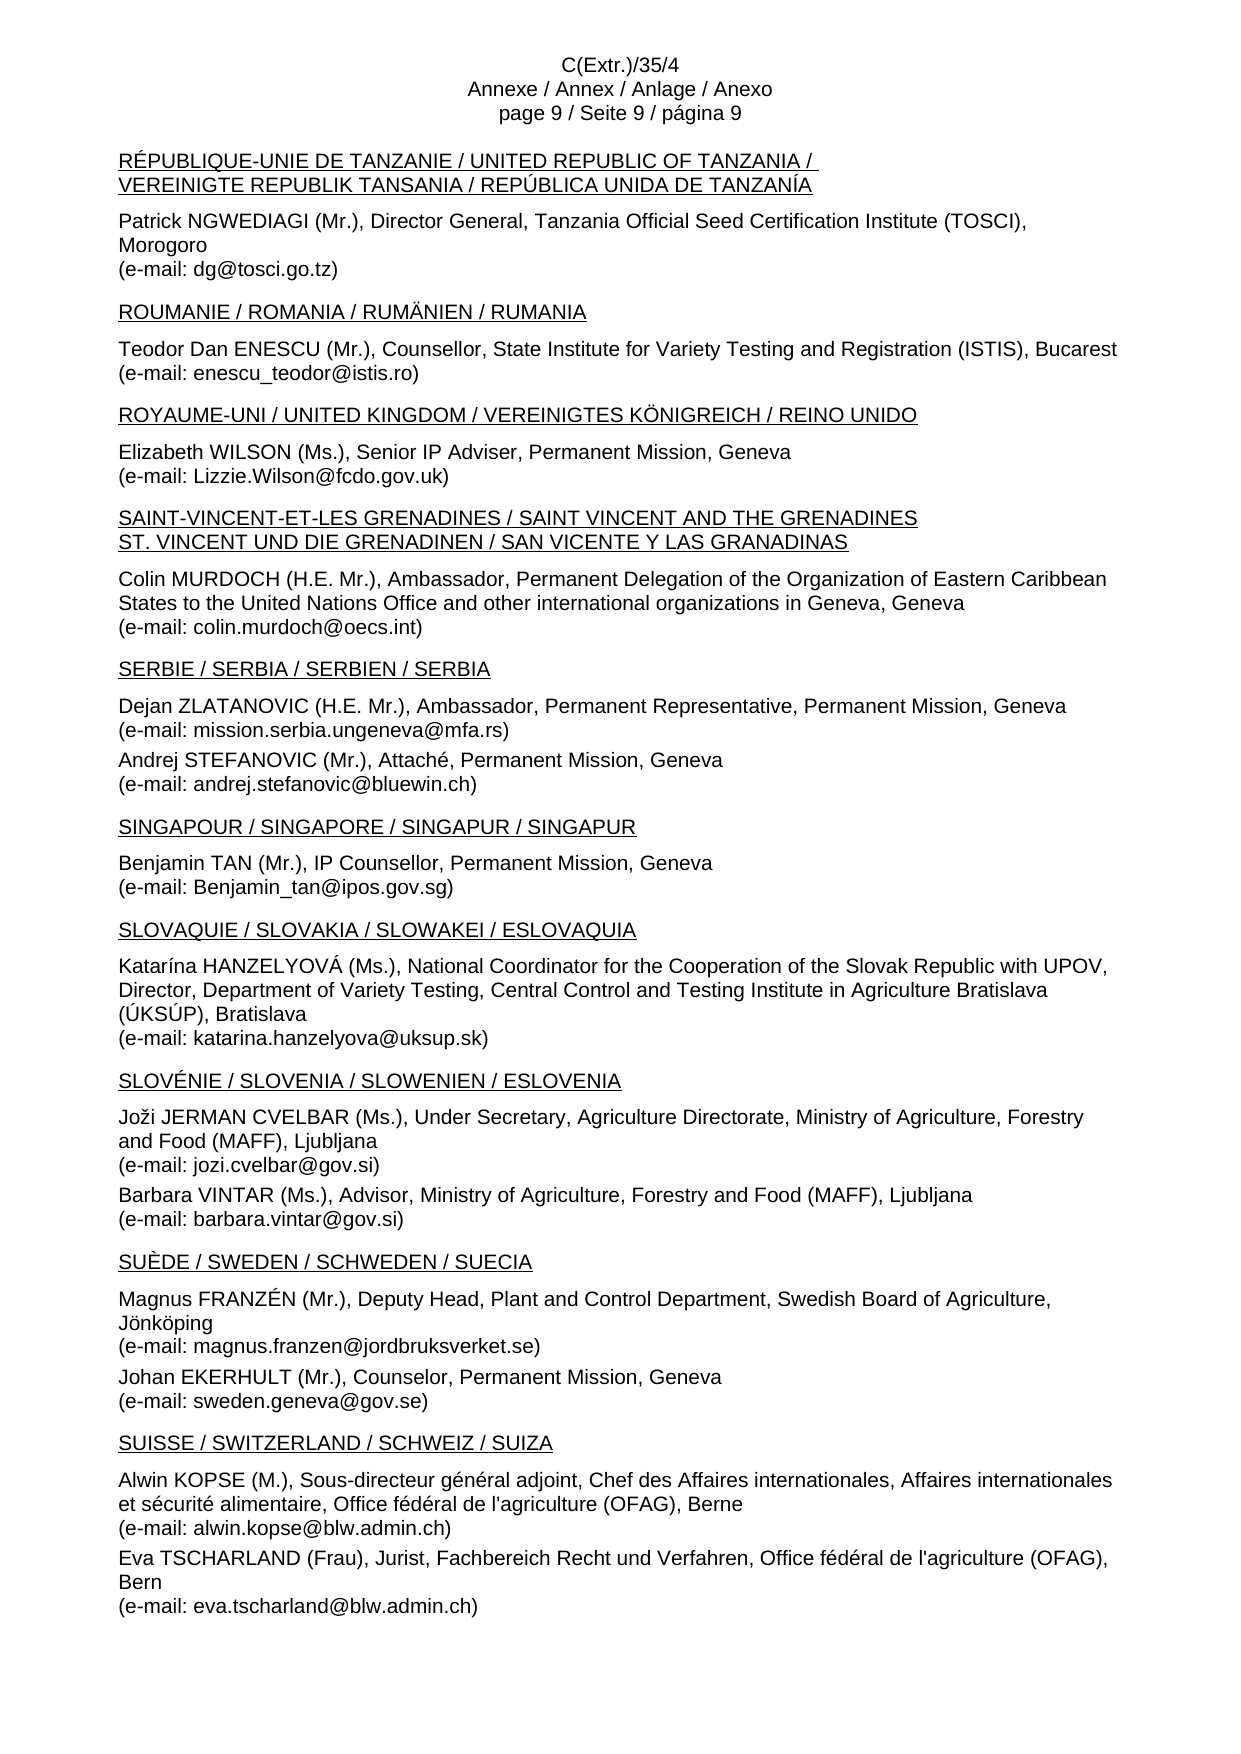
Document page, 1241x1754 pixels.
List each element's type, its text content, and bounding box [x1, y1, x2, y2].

text Joži JERMAN CVELBAR (Ms.), Under Secretary, Agriculture Directorate, Ministry of Agriculture, Forestry and Food (MAFF), Ljubljana (e-mail: jozi.cvelbar@gov.si) [118, 1105, 1122, 1177]
text Alwin KOPSE (M.), Sous-directeur général adjoint, Chef des Affaires internationales, Affaires internationales et sécurité alimentaire, Office fédéral de l'agriculture (OFAG), Berne (e-mail: alwin.kopse@blw.admin.ch) [118, 1468, 1122, 1539]
text ROYAUME-UNI / UNITED KINGDOM / VEREINIGTES KÖNIGREICH / REINO UNIDO [118, 403, 1122, 427]
text Barbara VINTAR (Ms.), Advisor, Ministry of Agriculture, Forestry and Food (MAFF), Ljubljana (e-mail: barbara.vintar@gov.si) [118, 1183, 1122, 1231]
text Colin MURDOCH (H.E. Mr.), Ambassador, Permanent Delegation of the Organization of Eastern Caribbean States to the United Nations Office and other international organizations in Geneva, Geneva (e-mail: colin.murdoch@oecs.int) [118, 567, 1122, 638]
text SLOVAQUIE / SLOVAKIA / SLOWAKEI / ESLOVAQUIA [118, 918, 1122, 942]
text Johan EKERHULT (Mr.), Counselor, Permanent Mission, Geneva (e-mail: sweden.geneva@gov.se) [118, 1364, 1122, 1412]
text Andrej STEFANOVIC (Mr.), Attaché, Permanent Mission, Geneva (e-mail: andrej.stefanovic@bluewin.ch) [118, 748, 1122, 796]
text Saint-Vincent-et-les Grenadines / Saint Vincent and the Grenadines St. Vincent und die Grenadinen / San Vicente y las Granadinas [118, 506, 1122, 554]
text SUISSE / SWITZERLAND / SCHWEIZ / SUIZA [118, 1431, 1122, 1455]
text Eva TSCHARLAND (Frau), Jurist, Fachbereich Recht und Verfahren, Office fédéral de l'agriculture (OFAG), Bern (e-mail: eva.tscharland@blw.admin.ch) [118, 1546, 1122, 1618]
text Dejan ZLATANOVIC (H.E. Mr.), Ambassador, Permanent Representative, Permanent Mission, Geneva (e-mail: mission.serbia.ungeneva@mfa.rs) [118, 694, 1122, 742]
text SINGAPOUR / SINGAPORE / SINGAPUR / SINGAPUR [118, 814, 1122, 838]
text Magnus FRANZÉN (Mr.), Deputy Head, Plant and Control Department, Swedish Board of Agriculture, Jönköping (e-mail: magnus.franzen@jordbruksverket.se) [118, 1286, 1122, 1358]
text SLOVÉNIE / SLOVENIA / SLOWENIEN / ESLOVENIA [118, 1069, 1122, 1093]
text Elizabeth WILSON (Ms.), Senior IP Adviser, Permanent Mission, Geneva (e-mail: Lizzie.Wilson@fcdo.gov.uk) [118, 439, 1122, 487]
text Patrick NGWEDIAGI (Mr.), Director General, Tanzania Official Seed Certification Institute (TOSCI), Morogoro (e-mail: dg@tosci.go.tz) [118, 209, 1122, 281]
text RÉPUBLIQUE-UNIE DE TANZANIE / UNITED REPUBLIC OF TANZANIA / VEREINIGTE REPUBLIK TANSANIA / REPÚBLICA UNIDA DE TANZANÍA [118, 149, 1122, 197]
text Katarína HANZELYOVÁ (Ms.), National Coordinator for the Cooperation of the Slovak Republic with UPOV, Director, Department of Variety Testing, Central Control and Testing Institute in Agriculture Bratislava (ÚKSÚP), Bratislava (e-mail: katarina.hanzelyova@uksup.sk) [118, 954, 1122, 1050]
text Benjamin TAN (Mr.), IP Counsellor, Permanent Mission, Geneva (e-mail: Benjamin_tan@ipos.gov.sg) [118, 851, 1122, 899]
text SUÈDE / SWEDEN / SCHWEDEN / SUECIA [118, 1250, 1122, 1274]
text ROUMANIE / ROMANIA / RUMÄNIEN / RUMANIA [118, 300, 1122, 324]
text SERBIE / SERBIA / SERBIEN / SERBIA [118, 657, 1122, 681]
text Teodor Dan ENESCU (Mr.), Counsellor, State Institute for Variety Testing and Registration (ISTIS), Bucarest (e-mail: enescu_teodor@istis.ro) [118, 336, 1122, 384]
